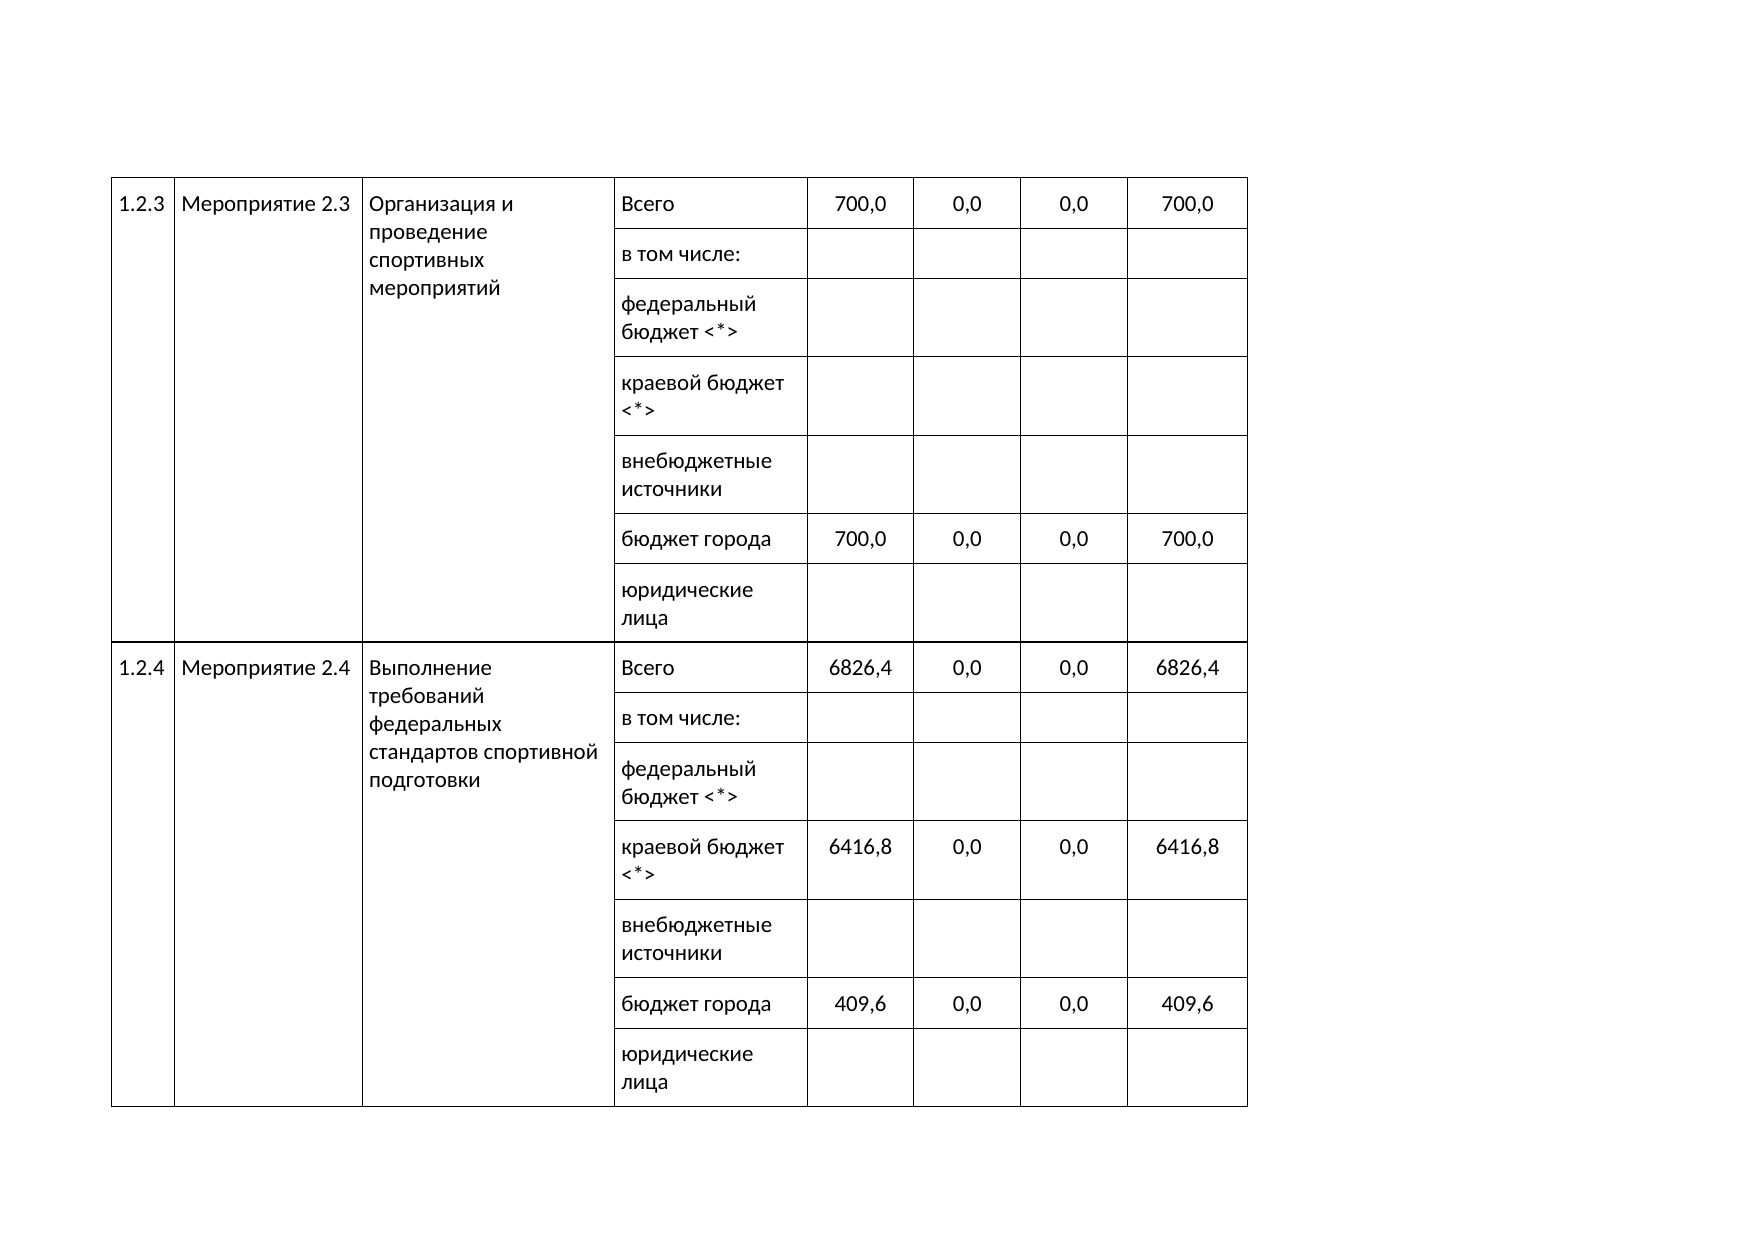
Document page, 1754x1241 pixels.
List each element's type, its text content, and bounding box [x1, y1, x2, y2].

table_cell 700,0 [1128, 178, 1247, 227]
table_cell бюджет города [615, 978, 807, 1027]
table_cell внебюджетные источники [615, 436, 807, 513]
table_cell 1.2.3 [112, 178, 174, 641]
table_cell Всего [615, 178, 807, 227]
table_cell [808, 357, 913, 434]
table_cell 0,0 [1021, 643, 1127, 692]
table_cell юридические лица [615, 1029, 807, 1106]
table_cell внебюджетные источники [615, 900, 807, 977]
table_cell [1128, 436, 1247, 513]
table_cell 409,6 [808, 978, 913, 1027]
table_cell [914, 564, 1020, 641]
table_cell [914, 900, 1020, 977]
table_cell 6826,4 [808, 643, 913, 692]
table_cell [1128, 743, 1247, 820]
table_cell 700,0 [808, 514, 913, 563]
table_cell краевой бюджет <*> [615, 821, 807, 899]
table_cell 0,0 [914, 643, 1020, 692]
table_cell [1021, 900, 1127, 977]
table_cell юридические лица [615, 564, 807, 641]
table_cell [808, 693, 913, 742]
table_cell [1021, 693, 1127, 742]
table_cell 6416,8 [808, 821, 913, 899]
table_cell [1021, 564, 1127, 641]
table_cell Мероприятие 2.3 [175, 178, 362, 641]
table_cell в том числе: [615, 229, 807, 278]
table_cell [914, 743, 1020, 820]
table_cell 0,0 [914, 978, 1020, 1027]
table_cell [808, 229, 913, 278]
table_cell [808, 743, 913, 820]
table_cell [914, 229, 1020, 278]
table_cell [1021, 1029, 1127, 1106]
table_cell бюджет города [615, 514, 807, 563]
table_cell 0,0 [914, 514, 1020, 563]
table_cell [1021, 229, 1127, 278]
table_cell 6416,8 [1128, 821, 1247, 899]
table_cell 0,0 [914, 821, 1020, 899]
table_cell [1021, 357, 1127, 434]
table_cell Мероприятие 2.4 [175, 643, 362, 1106]
table_cell Выполнение требований федеральных стандартов спортивной подготовки [363, 643, 614, 1106]
table_cell 1.2.4 [112, 643, 174, 1106]
table_cell [808, 564, 913, 641]
table_cell [1128, 564, 1247, 641]
table_cell [808, 1029, 913, 1106]
table_cell 0,0 [1021, 178, 1127, 227]
table_cell [914, 1029, 1020, 1106]
table_cell [1021, 436, 1127, 513]
table_cell 700,0 [808, 178, 913, 227]
table_cell [1128, 1029, 1247, 1106]
table_cell в том числе: [615, 693, 807, 742]
table_cell [1128, 900, 1247, 977]
table_cell федеральный бюджет <*> [615, 279, 807, 356]
table_cell Организация и проведение спортивных мероприятий [363, 178, 614, 641]
table_cell 6826,4 [1128, 643, 1247, 692]
table_cell [1128, 693, 1247, 742]
table_cell [914, 436, 1020, 513]
table_cell 0,0 [1021, 978, 1127, 1027]
table_cell 0,0 [914, 178, 1020, 227]
table_cell 0,0 [1021, 514, 1127, 563]
table_cell [914, 357, 1020, 434]
table_cell краевой бюджет <*> [615, 357, 807, 434]
table_cell [1128, 229, 1247, 278]
table_cell [914, 279, 1020, 356]
table_cell 0,0 [1021, 821, 1127, 899]
table_cell федеральный бюджет <*> [615, 743, 807, 820]
table_cell [808, 279, 913, 356]
table_cell [808, 900, 913, 977]
table_cell [1021, 279, 1127, 356]
table_cell [1021, 743, 1127, 820]
table_cell 409,6 [1128, 978, 1247, 1027]
table_cell [1128, 279, 1247, 356]
table_cell [914, 693, 1020, 742]
table_cell 700,0 [1128, 514, 1247, 563]
table_cell [808, 436, 913, 513]
table_cell Всего [615, 643, 807, 692]
table_cell [1128, 357, 1247, 434]
